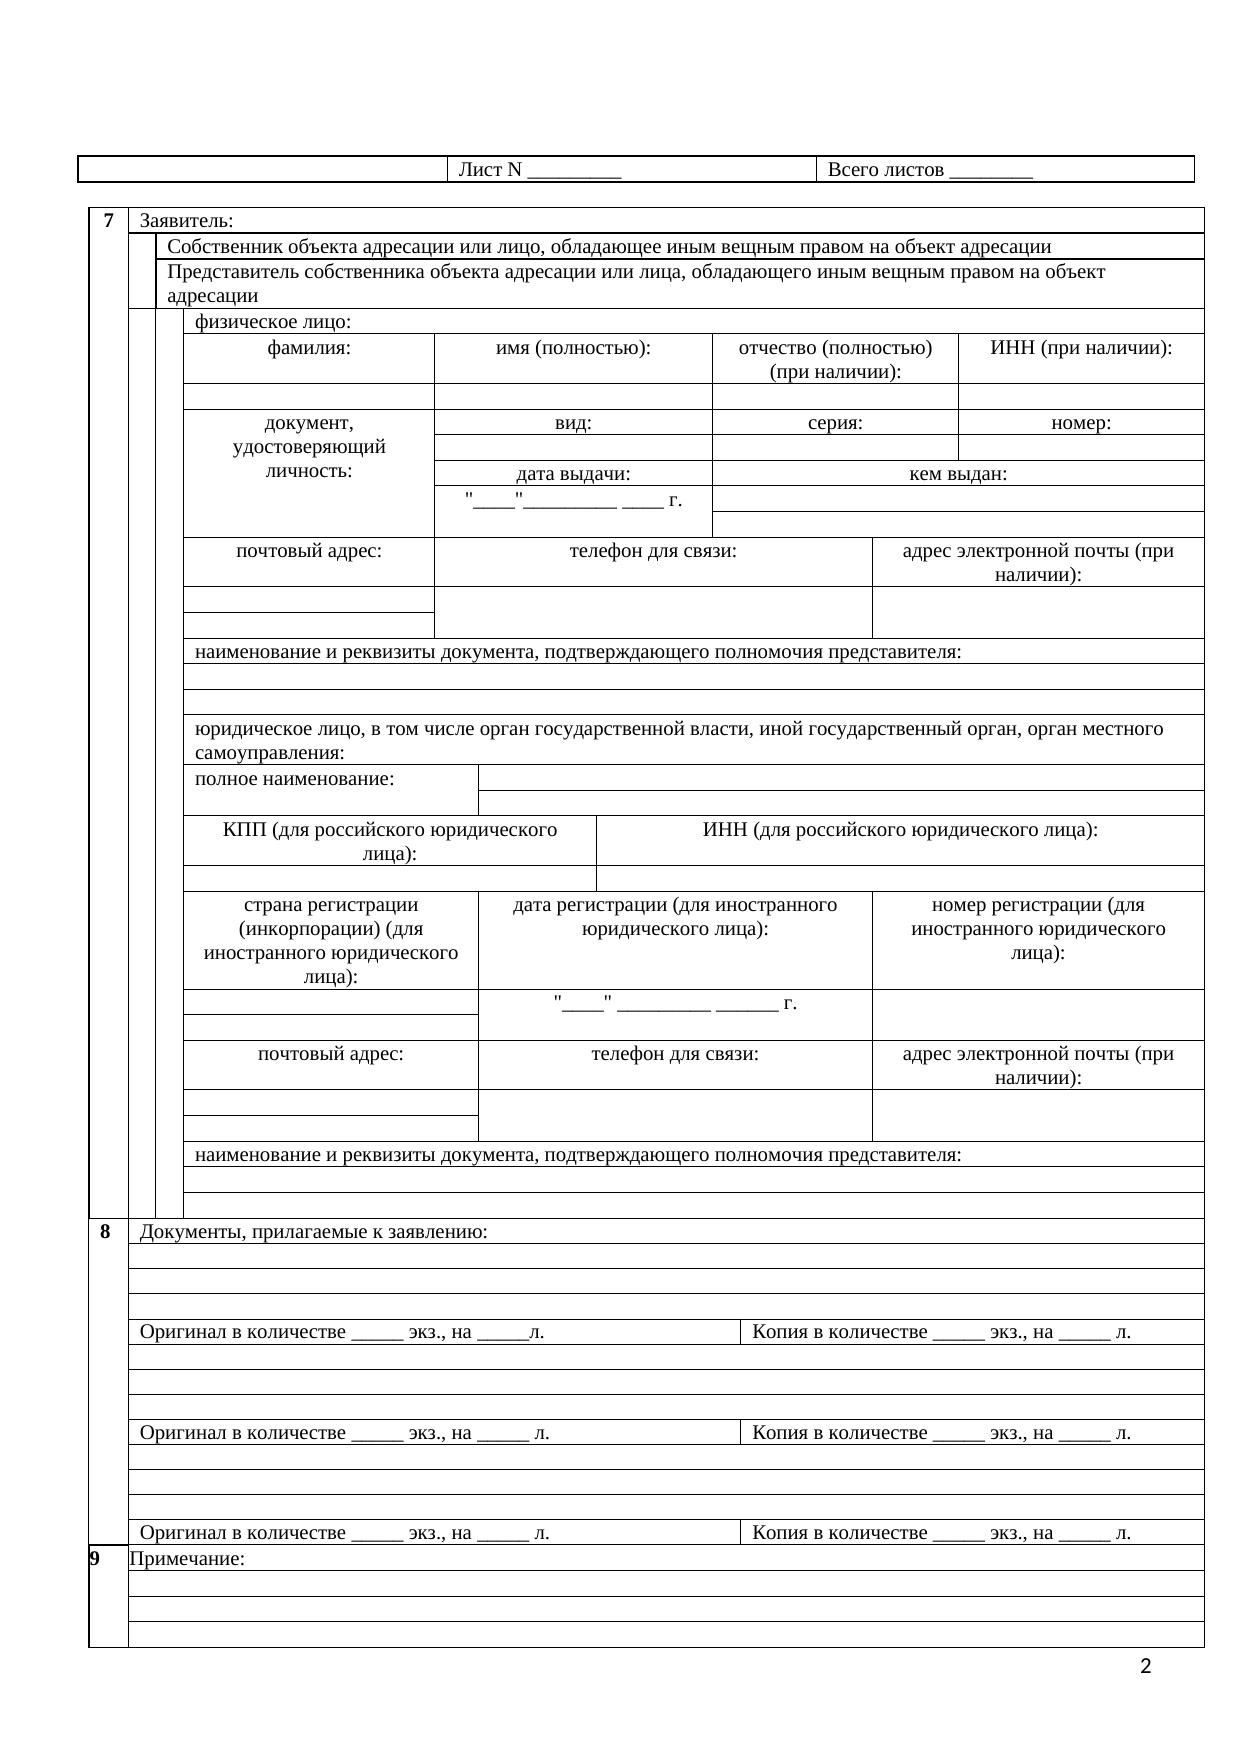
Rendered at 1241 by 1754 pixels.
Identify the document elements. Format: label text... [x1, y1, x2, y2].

table_cell [713, 384, 958, 408]
table_header [79, 157, 447, 181]
table_cell адрес электронной почты (при наличии): [873, 538, 1204, 586]
table_cell Оригинал в количестве _____ экз., на _____л. [129, 1320, 740, 1343]
table_cell [184, 613, 434, 637]
table_cell [129, 1244, 1204, 1268]
table_cell дата регистрации (для иностранного юридического лица): [479, 892, 872, 988]
table_cell [129, 1269, 1204, 1293]
table_cell полное наименование: [184, 765, 478, 815]
table_cell Оригинал в количестве _____ экз., на _____ л. [129, 1520, 740, 1544]
table_cell Документы, прилагаемые к заявлению: [129, 1219, 1204, 1243]
table_cell ИНН (при наличии): [959, 334, 1204, 383]
table_cell [184, 1167, 1204, 1192]
table_cell страна регистрации (инкорпорации) (для иностранного юридического лица): [184, 892, 478, 988]
table_cell [129, 309, 155, 1217]
table_cell наименование и реквизиты документа, подтверждающего полномочия представителя: [184, 1142, 1204, 1166]
table_cell [959, 435, 1204, 460]
table_cell [873, 587, 1204, 637]
table_cell [184, 664, 1204, 689]
table_cell [597, 866, 1204, 891]
table_cell Копия в количестве _____ экз., на _____ л. [741, 1420, 1204, 1444]
table_cell телефон для связи: [479, 1041, 872, 1089]
table_cell имя (полностью): [435, 334, 712, 383]
table_cell [129, 1345, 1204, 1369]
table_cell [435, 587, 872, 637]
table_header Заявитель: [129, 208, 1204, 232]
table_cell КПП (для российского юридического лица): [184, 816, 596, 865]
table_cell отчество (полностью) (при наличии): [713, 334, 958, 383]
table_cell [129, 1495, 1204, 1519]
table_cell [129, 1597, 1204, 1621]
table_header Лист N _________ [448, 157, 816, 181]
table_cell адрес электронной почты (при наличии): [873, 1041, 1204, 1089]
table_cell "____" _________ ______ г. [479, 990, 872, 1040]
table_cell 9 [90, 1546, 128, 1647]
table_cell [435, 384, 712, 408]
table_cell "____"_________ ____ г. [435, 486, 712, 537]
table_cell [184, 1090, 478, 1115]
table_cell [184, 587, 434, 612]
table_cell [713, 435, 958, 460]
table_header Всего листов ________ [817, 157, 1194, 181]
table_cell [184, 690, 1204, 714]
table_cell Собственник объекта адресации или лицо, обладающее иным вещным правом на объект адресации [157, 234, 1204, 258]
table_cell [435, 435, 712, 460]
table_cell номер: [959, 410, 1204, 434]
table_cell Представитель собственника объекта адресации или лица, обладающего иным вещным правом на объект адресации [157, 260, 1204, 307]
table_cell [184, 1015, 478, 1040]
table_cell наименование и реквизиты документа, подтверждающего полномочия представителя: [184, 639, 1204, 663]
table_cell [184, 866, 596, 891]
table_cell [479, 1090, 872, 1141]
table_cell физическое лицо: [184, 309, 1204, 333]
table_header 7 [90, 208, 128, 1217]
table_cell Копия в количестве _____ экз., на _____ л. [741, 1520, 1204, 1544]
table_cell [184, 384, 434, 408]
table_cell [479, 791, 1204, 815]
table_cell [184, 990, 478, 1014]
table_cell [129, 1370, 1204, 1394]
table_cell [184, 1116, 478, 1141]
table_cell [156, 309, 183, 1217]
table_cell почтовый адрес: [184, 1041, 478, 1089]
table_cell [129, 1445, 1204, 1469]
table_cell [129, 1571, 1204, 1596]
table_cell [129, 1470, 1204, 1494]
table_cell вид: [435, 410, 712, 434]
table_cell [873, 1090, 1204, 1141]
table_cell серия: [713, 410, 958, 434]
table_cell [184, 1193, 1204, 1217]
table_cell документ, удостоверяющий личность: [184, 410, 434, 537]
table_cell дата выдачи: [435, 461, 712, 485]
table_cell [713, 486, 1204, 511]
table_cell [129, 1622, 1204, 1647]
table_cell [713, 512, 1204, 537]
table_cell номер регистрации (для иностранного юридического лица): [873, 892, 1204, 988]
table_cell фамилия: [184, 334, 434, 383]
table_cell [129, 1294, 1204, 1318]
table_cell Копия в количестве _____ экз., на _____ л. [741, 1320, 1204, 1343]
table_cell почтовый адрес: [184, 538, 434, 586]
table_cell [959, 384, 1204, 408]
table_cell телефон для связи: [435, 538, 872, 586]
table_cell Примечание: [129, 1545, 1204, 1570]
table_cell юридическое лицо, в том числе орган государственной власти, иной государственный орган, орган местного самоуправления: [184, 715, 1204, 764]
table_cell кем выдан: [713, 461, 1204, 485]
table_cell 8 [89, 1219, 128, 1544]
table_cell [129, 234, 155, 307]
table_cell [479, 765, 1204, 790]
table_cell ИНН (для российского юридического лица): [597, 816, 1204, 865]
table_cell [129, 1395, 1204, 1419]
table_cell Оригинал в количестве _____ экз., на _____ л. [129, 1420, 740, 1444]
table_cell [873, 990, 1204, 1040]
